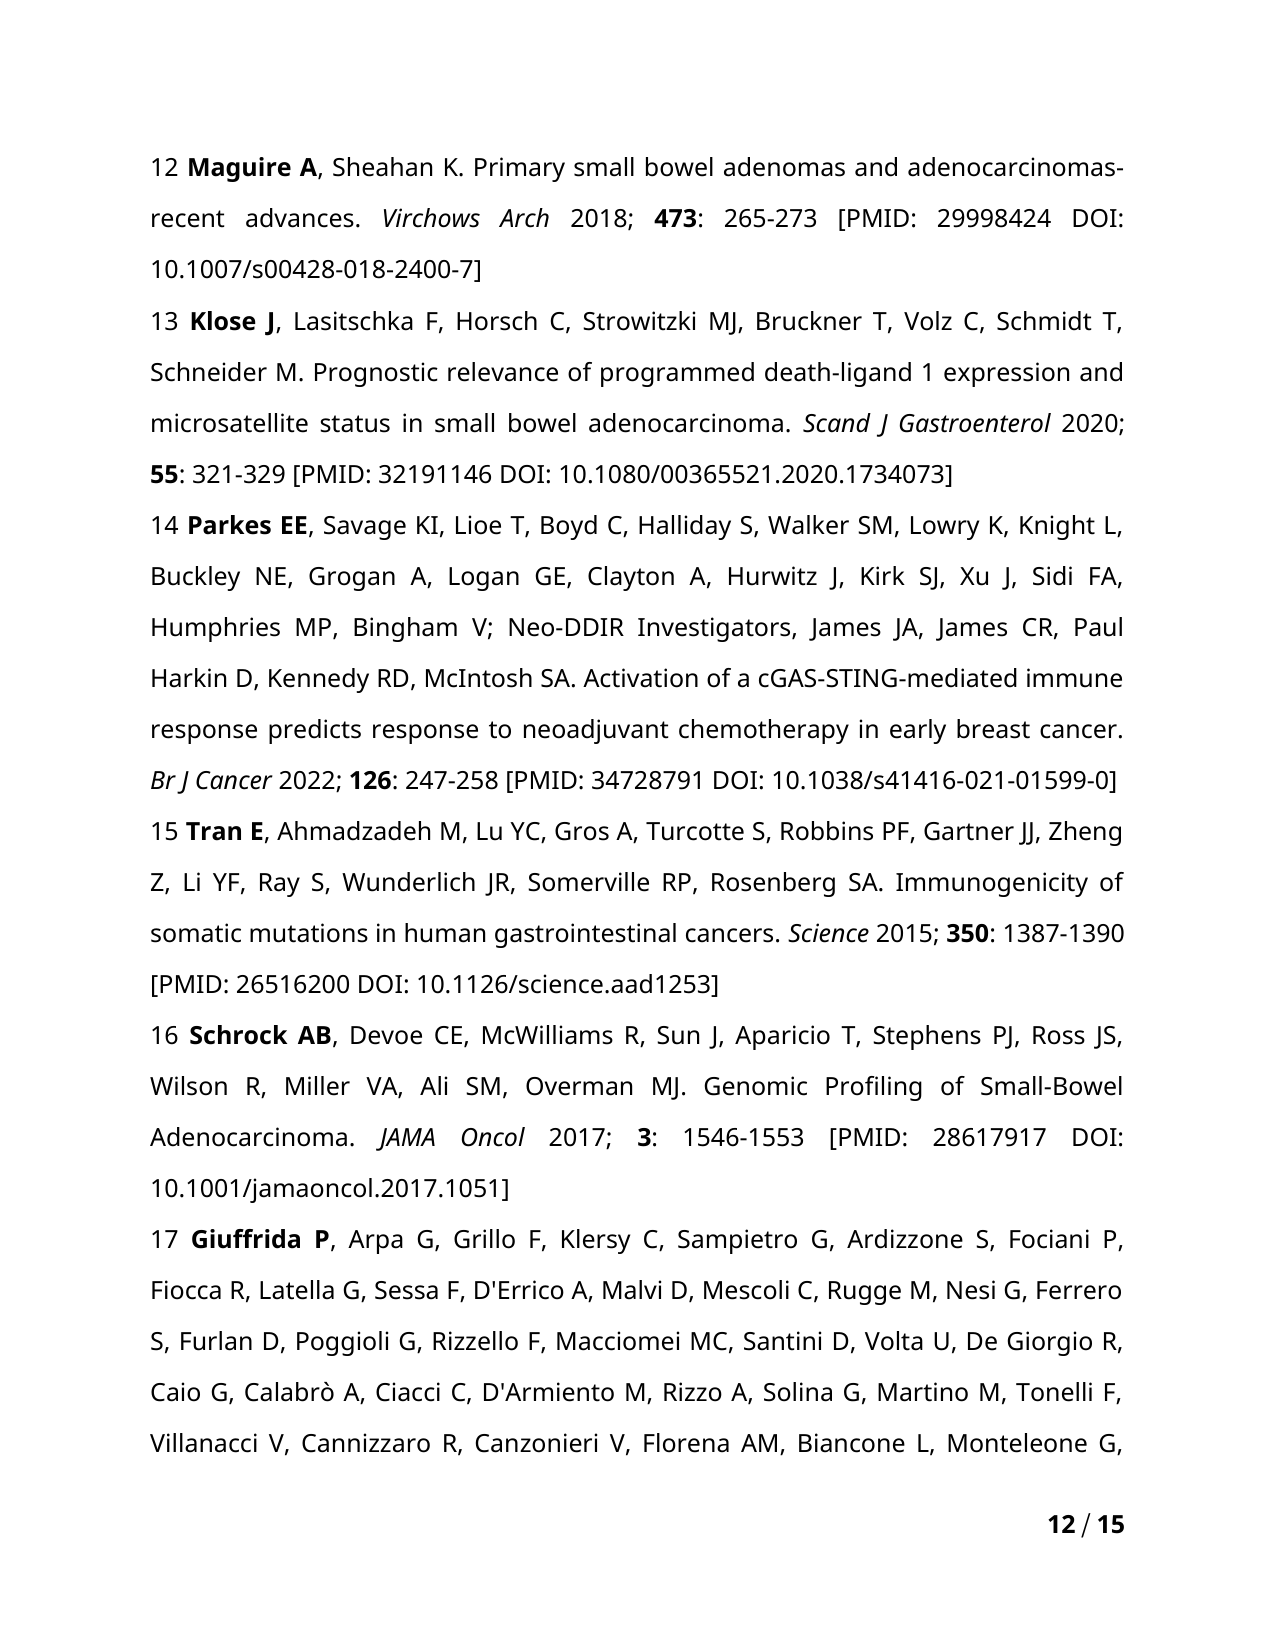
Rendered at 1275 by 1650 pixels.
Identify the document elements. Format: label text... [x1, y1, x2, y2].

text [150, 1222, 1125, 1460]
text 14 Parkes EE, Savage KI, Lioe T, Boyd C, Halliday S, Walker SM, Lowry K, Knight L, Buckley NE, Grogan A, Logan GE, Clayton A, Hurwitz J, Kirk SJ, Xu J, Sidi FA, Humphries MP, Bingham V; Neo-DDIR Investigators, James JA, James CR, Paul Harkin D, Kennedy RD, McIntosh SA. Activation of a cGAS-STING-mediated immune response predicts response to neoadjuvant chemotherapy in early breast cancer. Br J Cancer 2022; 126: 247-258 [PMID: 34728791 DOI: 10.1038/s41416-021-01599-0] [150, 507, 1125, 797]
text 15 Tran E, Ahmadzadeh M, Lu YC, Gros A, Turcotte S, Robbins PF, Gartner JJ, Zheng Z, Li YF, Ray S, Wunderlich JR, Somerville RP, Rosenberg SA. Immunogenicity of somatic mutations in human gastrointestinal cancers. Science 2015; 350: 1387-1390 [PMID: 26516200 DOI: 10.1126/science.aad1253] [150, 813, 1125, 1001]
text 16 Schrock AB, Devoe CE, McWilliams R, Sun J, Aparicio T, Stephens PJ, Ross JS, Wilson R, Miller VA, Ali SM, Overman MJ. Genomic Profiling of Small-Bowel Adenocarcinoma. JAMA Oncol 2017; 3: 1546-1553 [PMID: 28617917 DOI: 10.1001/jamaoncol.2017.1051] [150, 1018, 1125, 1205]
text 12 Maguire A, Sheahan K. Primary small bowel adenomas and adenocarcinomas-recent advances. Virchows Arch 2018; 473: 265-273 [PMID: 29998424 DOI: 10.1007/s00428-018-2400-7] [150, 150, 1125, 286]
text 13 Klose J, Lasitschka F, Horsch C, Strowitzki MJ, Bruckner T, Volz C, Schmidt T, Schneider M. Prognostic relevance of programmed death-ligand 1 expression and microsatellite status in small bowel adenocarcinoma. Scand J Gastroenterol 2020; 55: 321-329 [PMID: 32191146 DOI: 10.1080/00365521.2020.1734073] [150, 303, 1125, 490]
